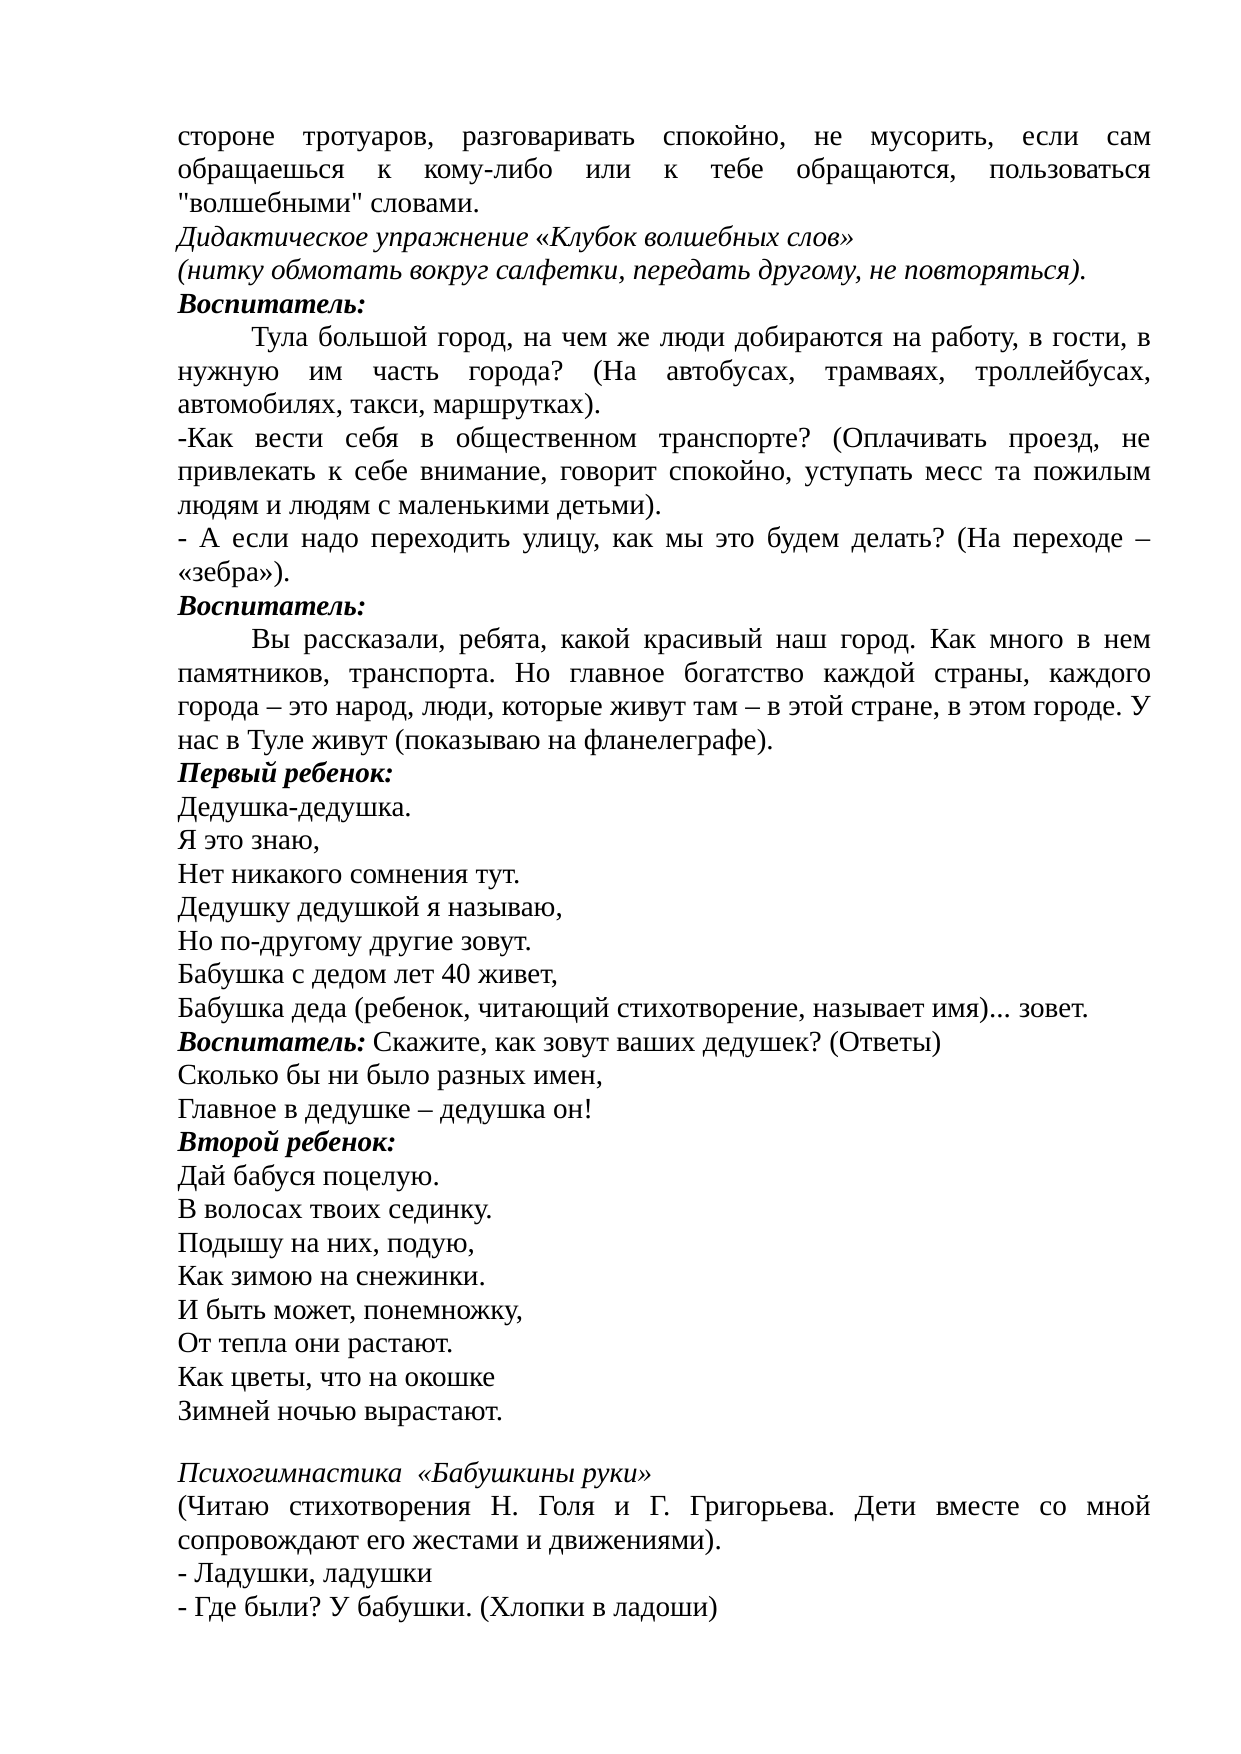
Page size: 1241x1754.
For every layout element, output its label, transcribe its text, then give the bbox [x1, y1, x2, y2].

text - А если надо переходить улицу, как мы это будем делать? (На переходе – «зебра»). [177, 521, 1152, 588]
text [177, 118, 1152, 219]
text Воспитатель: Скажите, как зовут ваших дедушек? (Ответы) [177, 1024, 1152, 1057]
text Дедушка-дедушка. Я это знаю, Нет никакого сомнения тут. Дедушку дедушкой я называю, Но по-другому другие зовут. Бабушка с дедом лет 40 живет, Бабушка деда (ребенок, читающий стихотворение, называет имя)... зовет. [177, 789, 1152, 1024]
text Дидактическое упражнение «Клубок волшебных слов» [177, 219, 1152, 252]
text Второй ребенок: [177, 1124, 1152, 1158]
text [177, 1556, 1152, 1623]
text Сколько бы ни было разных имен, Главное в дедушке – дедушка он! [177, 1057, 1152, 1124]
text Вы рассказали, ребята, какой красивый наш город. Как много в нем памятников, транспорта. Но главное богатство каждой страны, каждого города – это народ, люди, которые живут там – в этой стране, в этом городе. У нас в Туле живут (показываю на фланелеграфе). [177, 621, 1152, 755]
text (Читаю стихотворения Н. Голя и Г. Григорьева. Дети вместе со мной сопровождают его жестами и движениями). [177, 1488, 1152, 1556]
text -Как вести себя в общественном транспорте? (Оплачивать проезд, не привлекать к себе внимание, говорит спокойно, уступать месс та пожилым людям и людям с маленькими детьми). [177, 420, 1152, 521]
text Воспитатель: [177, 588, 1152, 621]
text Тула большой город, на чем же люди добираются на работу, в гости, в нужную им часть города? (На автобусах, трамваях, троллейбусах, автомобилях, такси, маршрутках). [177, 319, 1152, 420]
text Первый ребенок: [177, 755, 1152, 789]
text Психогимнастика «Бабушкины руки» [177, 1455, 1152, 1488]
text (нитку обмотать вокруг салфетки, передать другому, не повторяться). [177, 252, 1152, 286]
text Дай бабуся поцелую. В волосах твоих сединку. Подышу на них, подую, Как зимою на снежинки. И быть может, понемножку, От тепла они растают. Как цветы, что на окошке Зимней ночью вырастают. [177, 1158, 1152, 1426]
text Воспитатель: [177, 286, 1152, 319]
